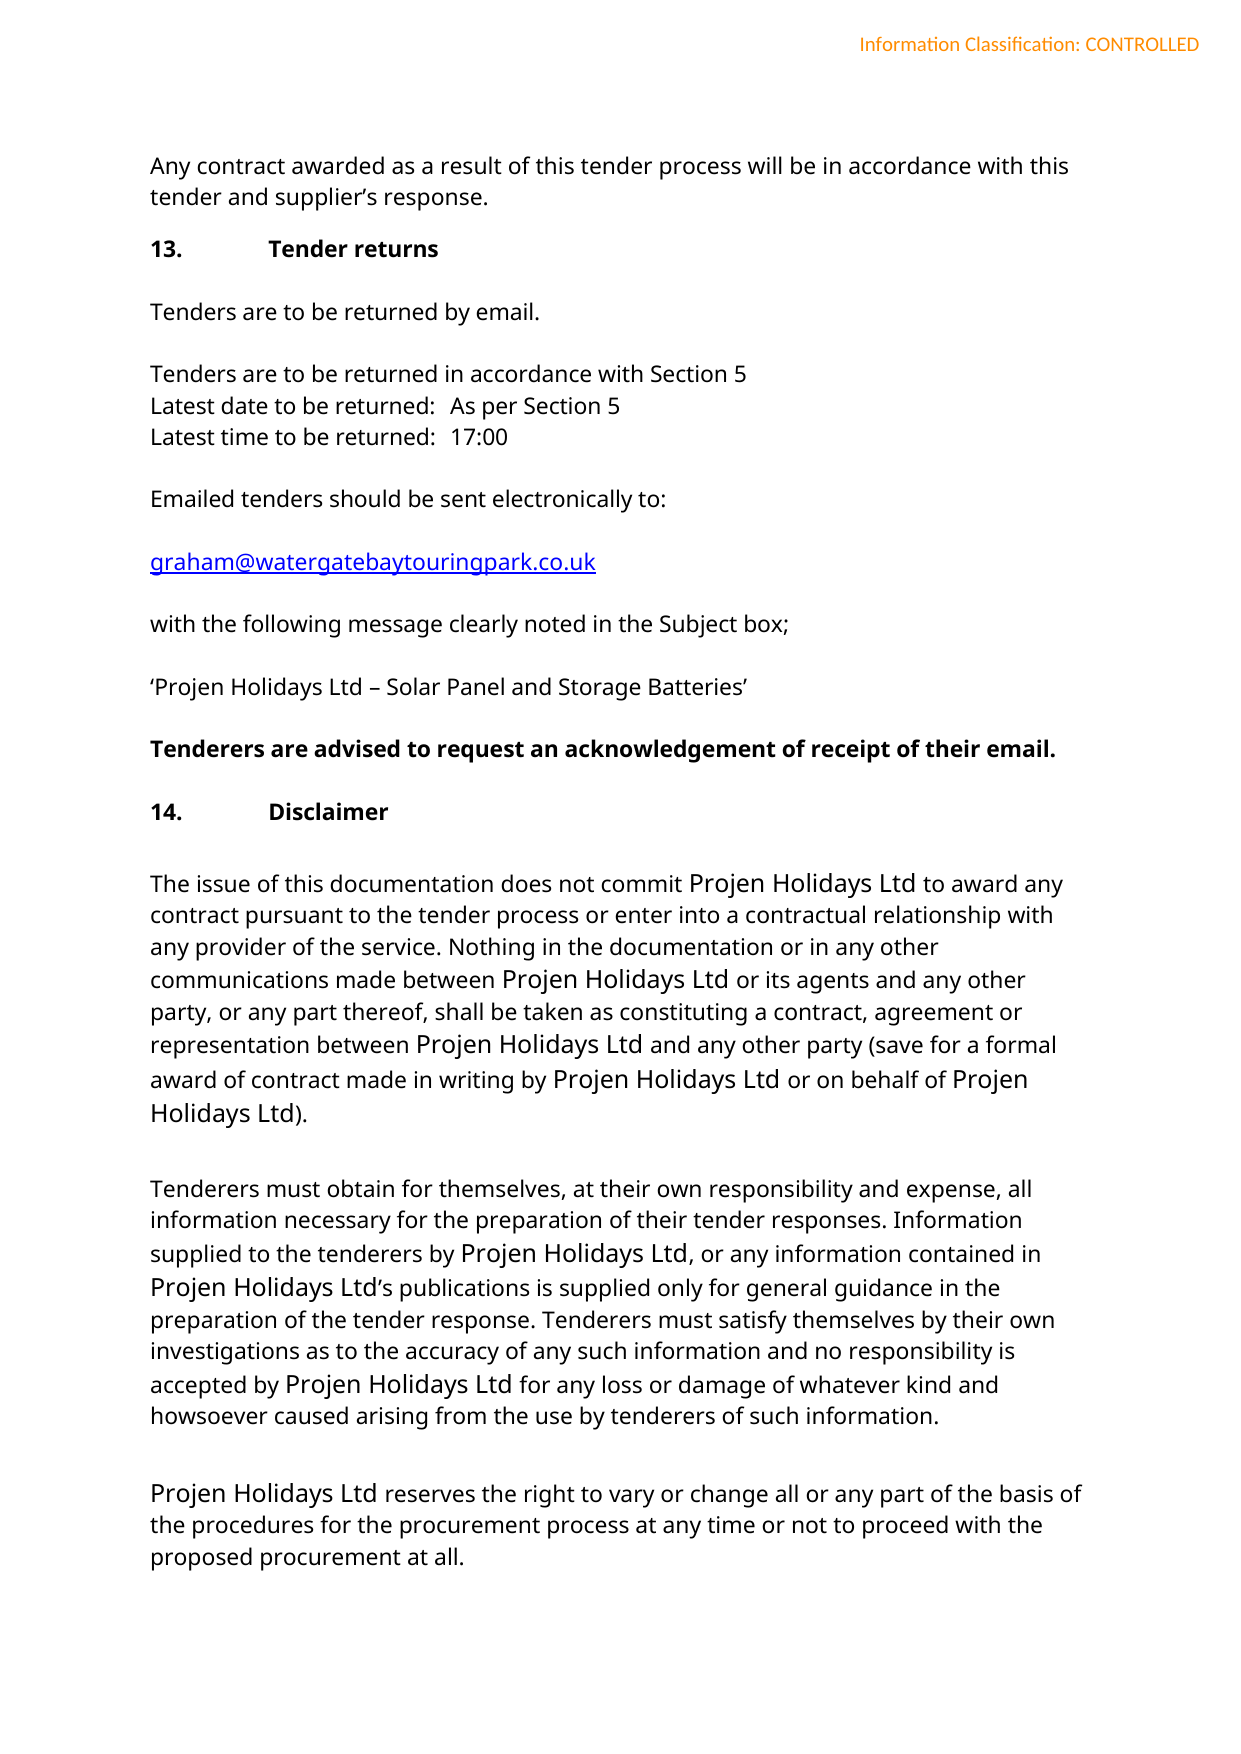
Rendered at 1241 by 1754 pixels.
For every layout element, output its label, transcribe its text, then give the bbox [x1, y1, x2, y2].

text Emailed tenders should be sent electronically to: [150, 483, 1064, 514]
text Tenderers must obtain for themselves, at their own responsibility and expense, all information necessary for the preparation of their tender responses. Information supplied to the tenderers by Projen Holidays Ltd, or any information contained in Projen Holidays Ltd’s publications is supplied only for general guidance in the preparation of the tender response. Tenderers must satisfy themselves by their own investigations as to the accuracy of any such information and no responsibility is accepted by Projen Holidays Ltd for any loss or damage of whatever kind and howsoever caused arising from the use by tenderers of such information. [150, 1173, 1090, 1432]
text Tenders are to be returned in accordance with Section 5 [150, 358, 1064, 389]
text ‘Projen Holidays Ltd – Solar Panel and Storage Batteries’ [150, 671, 1064, 702]
text with the following message clearly noted in the Subject box; [150, 608, 1064, 639]
text Latest date to be returned: As per Section 5 [150, 389, 1064, 421]
text The issue of this documentation does not commit Projen Holidays Ltd to award any contract pursuant to the tender process or enter into a contractual relationship with any provider of the service. Nothing in the documentation or in any other communications made between Projen Holidays Ltd or its agents and any other party, or any part thereof, shall be taken as constituting a contract, agreement or representation between Projen Holidays Ltd and any other party (save for a formal award of contract made in writing by Projen Holidays Ltd or on behalf of Projen Holidays Ltd). [150, 865, 1090, 1129]
text graham@watergatebaytouringpark.co.uk [150, 546, 1064, 577]
text Latest time to be returned: 17:00 [150, 421, 1064, 452]
subtitle 13. Tender returns [150, 233, 1090, 264]
text Any contract awarded as a result of this tender process will be in accordance with this tender and supplier’s response. [150, 150, 1090, 212]
text Tenderers are advised to request an acknowledgement of receipt of their email. [150, 733, 1064, 764]
text Projen Holidays Ltd reserves the right to vary or change all or any part of the basis of the procedures for the procurement process at any time or not to proceed with the proposed procurement at all. [150, 1475, 1090, 1572]
subtitle 14. Disclaimer [150, 796, 1090, 827]
text Tenders are to be returned by email. [150, 296, 1064, 327]
